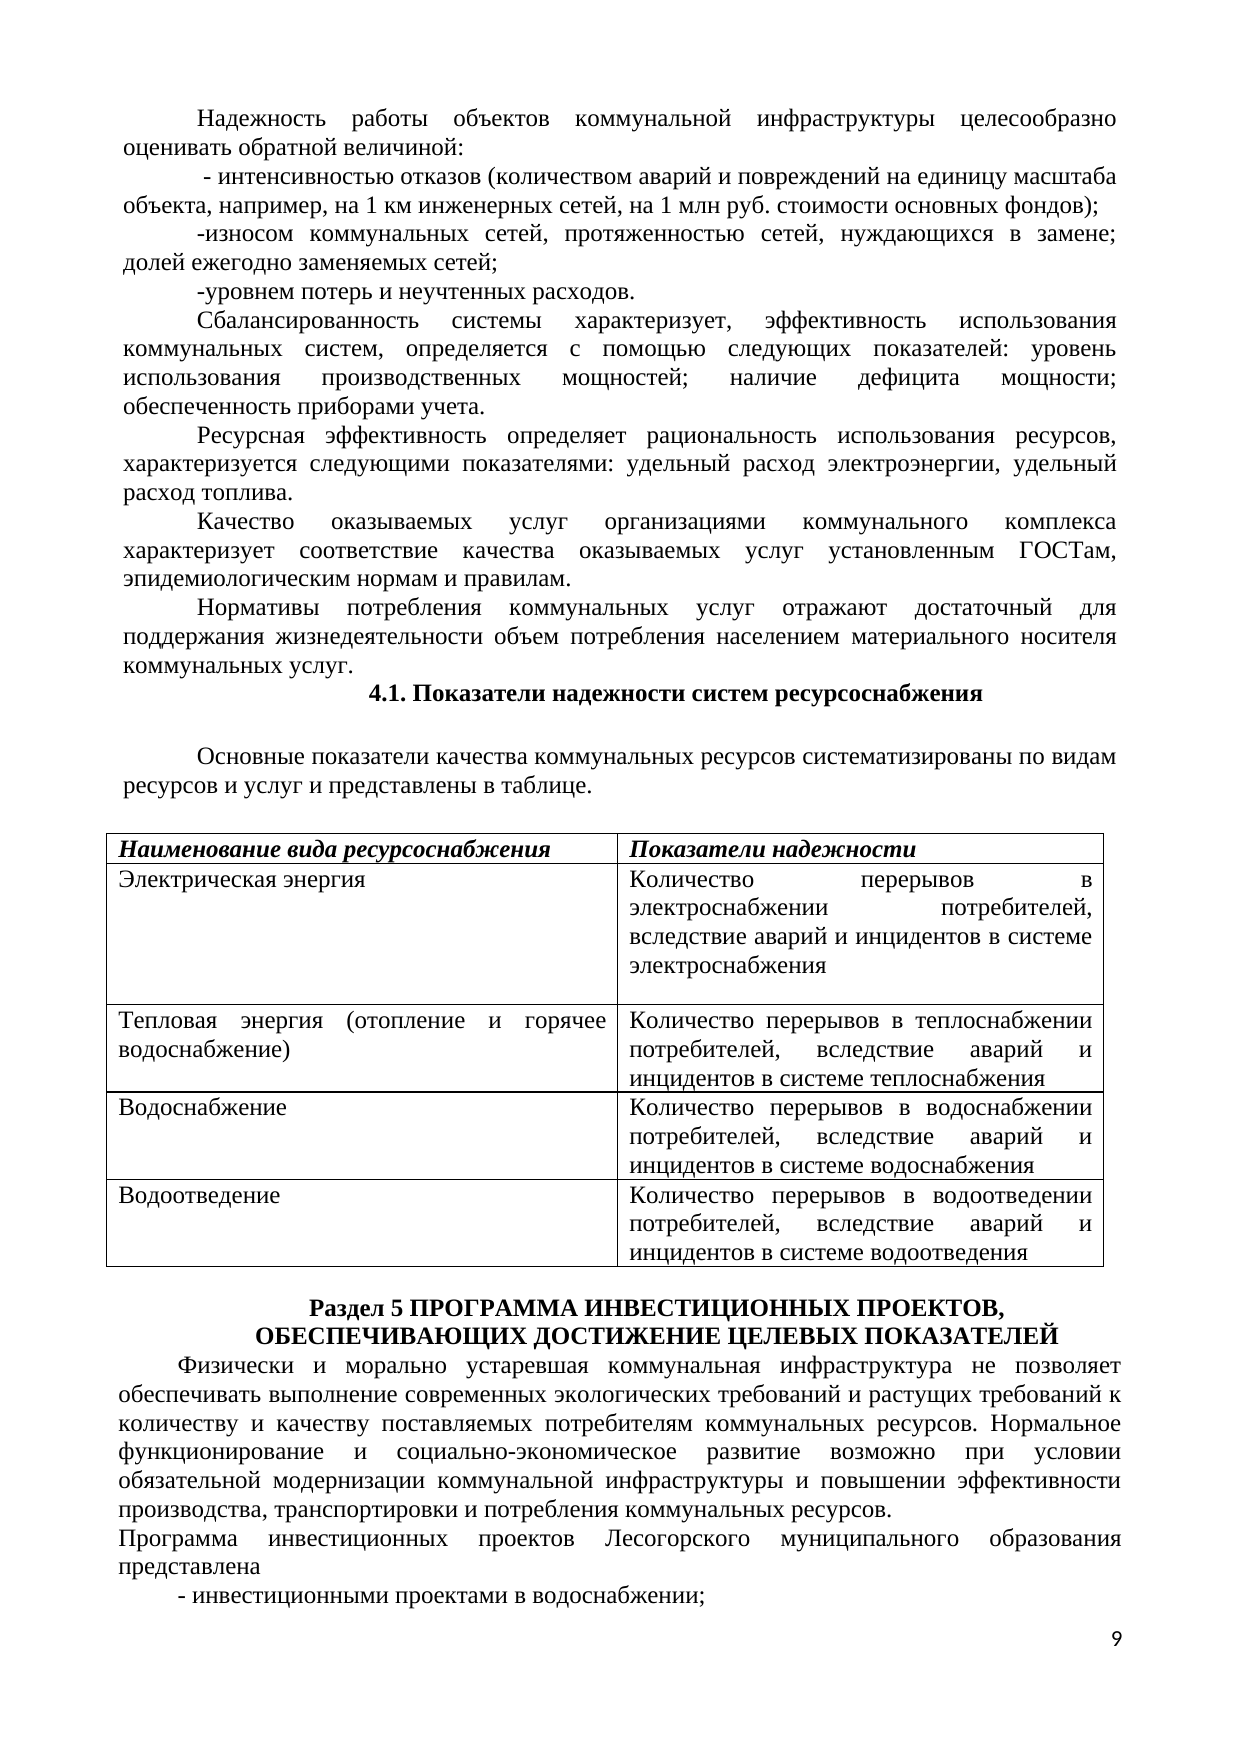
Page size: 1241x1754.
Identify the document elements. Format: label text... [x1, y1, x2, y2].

text Раздел 5 ПРОГРАММА ИНВЕСТИЦИОННЫХ ПРОЕКТОВ, ОБЕСПЕЧИВАЮЩИХ ДОСТИЖЕНИЕ ЦЕЛЕВЫХ ПОКАЗАТЕЛЕЙ [192, 1293, 1122, 1350]
text 4.1. Показатели надежности систем ресурсоснабжения [156, 678, 1122, 707]
table_header Показатели надежности [618, 834, 1103, 863]
table_cell Количество перерывов в водоснабжении потребителей, вследствие аварий и инцидентов в системе водоснабжения [618, 1093, 1103, 1179]
text -уровнем потерь и неучтенных расходов. [123, 276, 1117, 305]
table_header Наименование вида ресурсоснабжения [107, 834, 617, 863]
text Ресурсная эффективность определяет рациональность использования ресурсов, характеризуется следующими показателями: удельный расход электроэнергии, удельный расход топлива. [123, 420, 1117, 506]
table_cell Водоснабжение [107, 1093, 617, 1179]
text Физически и морально устаревшая коммунальная инфраструктура не позволяет обеспечивать выполнение современных экологических требований и растущих требований к количеству и качеству поставляемых потребителям коммунальных ресурсов. Нормальное функционирование и социально-экономическое развитие возможно при условии обязательной модернизации коммунальной инфраструктуры и повышении эффективности производства, транспортировки и потребления коммунальных ресурсов. [118, 1350, 1122, 1523]
text Программа инвестиционных проектов Лесогорского муниципального образования представлена [118, 1523, 1122, 1580]
text Основные показатели качества коммунальных ресурсов систематизированы по видам ресурсов и услуг и представлены в таблице. [123, 741, 1117, 799]
table_cell Количество перерывов в электроснабжении потребителей, вследствие аварий и инцидентов в системе электроснабжения [618, 864, 1103, 1004]
text Качество оказываемых услуг организациями коммунального комплекса характеризует соответствие качества оказываемых услуг установленным ГОСТам, эпидемиологическим нормам и правилам. [123, 506, 1117, 592]
table_cell Количество перерывов в водоотведении потребителей, вследствие аварий и инцидентов в системе водоотведения [618, 1180, 1103, 1266]
text - интенсивностью отказов (количеством аварий и повреждений на единицу масштаба объекта, например, на 1 км инженерных сетей, на 1 млн руб. стоимости основных фондов); [123, 161, 1117, 218]
table_cell Количество перерывов в теплоснабжении потребителей, вследствие аварий и инцидентов в системе теплоснабжения [618, 1005, 1103, 1091]
text Нормативы потребления коммунальных услуг отражают достаточный для поддержания жизнедеятельности объем потребления населением материального носителя коммунальных услуг. [123, 592, 1117, 678]
table_cell Тепловая энергия (отопление и горячее водоснабжение) [107, 1005, 617, 1091]
text - инвестиционными проектами в водоснабжении; [118, 1580, 1122, 1609]
text Надежность работы объектов коммунальной инфраструктуры целесообразно оценивать обратной величиной: [123, 103, 1117, 161]
text -износом коммунальных сетей, протяженностью сетей, нуждающихся в замене; долей ежегодно заменяемых сетей; [123, 218, 1117, 276]
text Сбалансированность системы характеризует, эффективность использования коммунальных систем, определяется с помощью следующих показателей: уровень использования производственных мощностей; наличие дефицита мощности; обеспеченность приборами учета. [123, 305, 1117, 420]
table_cell Водоотведение [107, 1180, 617, 1266]
table_cell Электрическая энергия [107, 864, 617, 1004]
